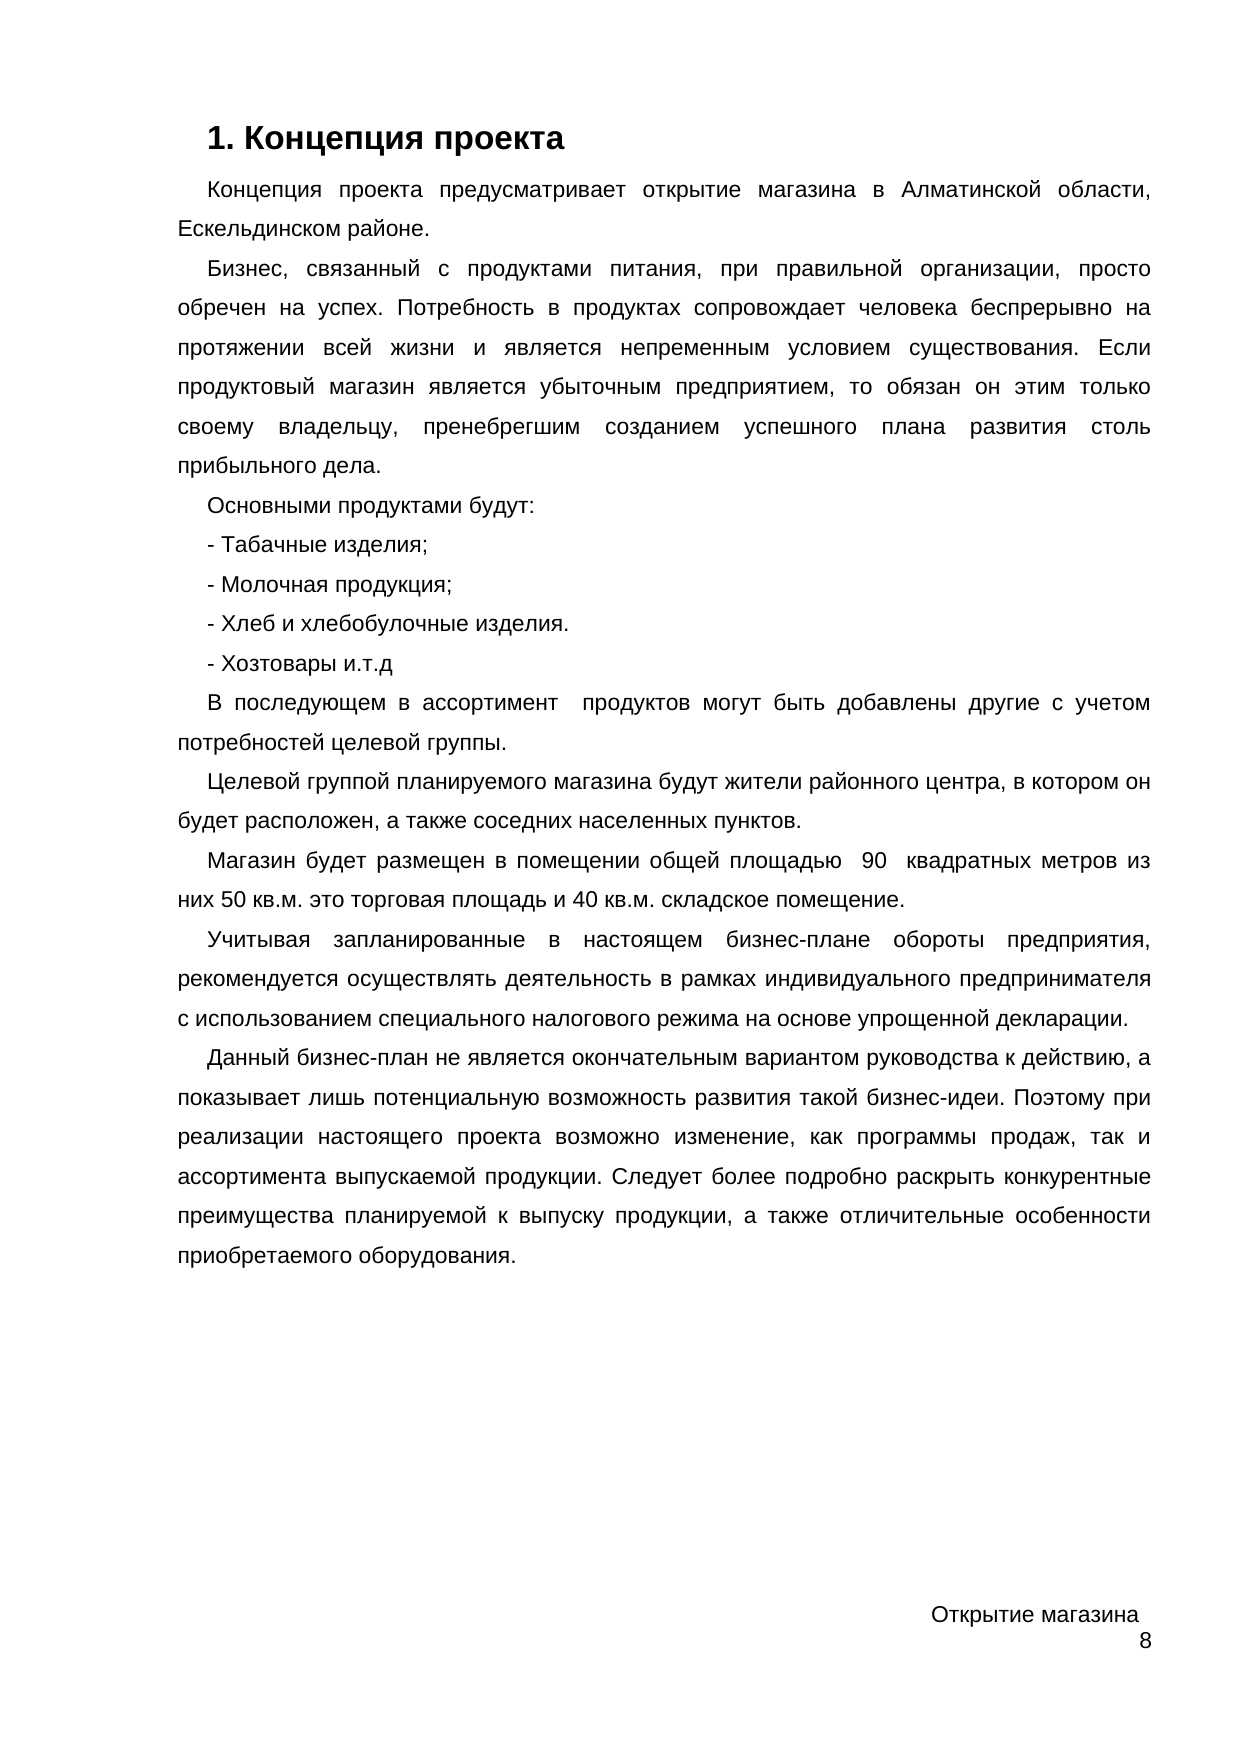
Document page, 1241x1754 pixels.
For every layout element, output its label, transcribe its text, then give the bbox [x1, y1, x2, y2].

text - Молочная продукция; [177, 571, 1152, 597]
text Магазин будет размещен в помещении общей площадью 90 квадратных метров из них 50 кв.м. это торговая площадь и 40 кв.м. складское помещение. [177, 847, 1152, 913]
text Бизнес, связанный с продуктами питания, при правильной организации, просто обречен на успех. Потребность в продуктах сопровождает человека беспрерывно на протяжении всей жизни и является непременным условием существования. Если продуктовый магазин является убыточным предприятием, то обязан он этим только своему владельцу, пренебрегшим созданием успешного плана развития столь прибыльного дела. [177, 255, 1152, 478]
text Основными продуктами будут: [177, 492, 1152, 518]
subtitle 1. Концепция проекта [177, 118, 1152, 157]
text В последующем в ассортимент продуктов могут быть добавлены другие с учетом потребностей целевой группы. [177, 689, 1152, 755]
text - Хозтовары и.т.д [177, 649, 1152, 676]
text Целевой группой планируемого магазина будут жители районного центра, в котором он будет расположен, а также соседних населенных пунктов. [177, 768, 1152, 834]
text - Табачные изделия; [177, 531, 1152, 557]
text Концепция проекта предусматривает открытие магазина в Алматинской области, Ескельдинском районе. [177, 176, 1152, 242]
text Учитывая запланированные в настоящем бизнес-плане обороты предприятия, рекомендуется осуществлять деятельность в рамках индивидуального предпринимателя с использованием специального налогового режима на основе упрощенной декларации. [177, 926, 1152, 1031]
text - Хлеб и хлебобулочные изделия. [177, 610, 1152, 636]
text Данный бизнес-план не является окончательным вариантом руководства к действию, а показывает лишь потенциальную возможность развития такой бизнес-идеи. Поэтому при реализации настоящего проекта возможно изменение, как программы продаж, так и ассортимента выпускаемой продукции. Следует более подробно раскрыть конкурентные преимущества планируемой к выпуску продукции, а также отличительные особенности приобретаемого оборудования. [177, 1044, 1152, 1268]
